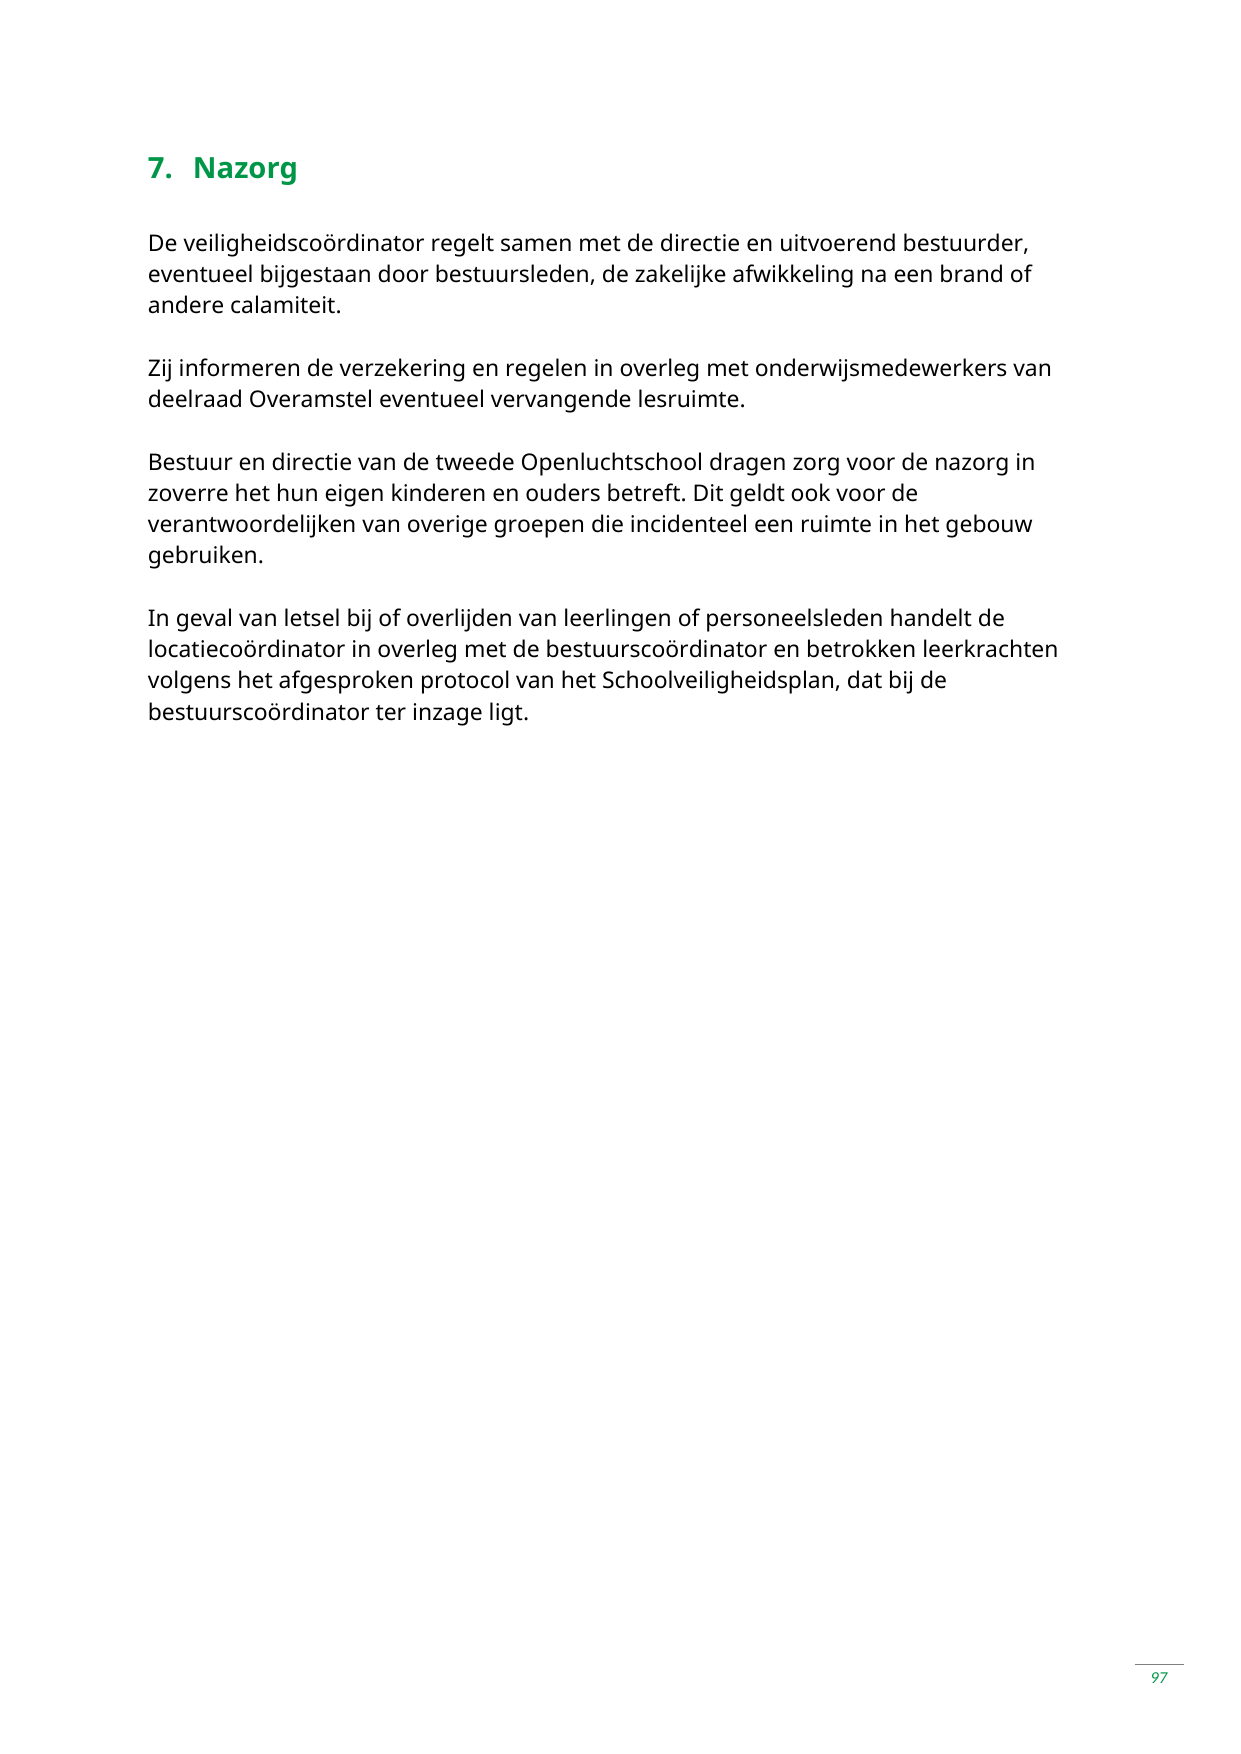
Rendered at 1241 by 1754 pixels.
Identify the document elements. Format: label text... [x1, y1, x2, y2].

text De veiligheidscoördinator regelt samen met de directie en uitvoerend bestuurder, eventueel bijgestaan door bestuursleden, de zakelijke afwikkeling na een brand of andere calamiteit. [148, 227, 1093, 321]
text Bestuur en directie van de tweede Openluchtschool dragen zorg voor de nazorg in zoverre het hun eigen kinderen en ouders betreft. Dit geldt ook voor de verantwoordelijken van overige groepen die incidenteel een ruimte in het gebouw gebruiken. [148, 446, 1093, 571]
list Nazorg [148, 148, 1078, 187]
text Zij informeren de verzekering en regelen in overleg met onderwijsmedewerkers van deelraad Overamstel eventueel vervangende lesruimte. [148, 352, 1093, 414]
text In geval van letsel bij of overlijden van leerlingen of personeelsleden handelt de locatiecoördinator in overleg met de bestuurscoördinator en betrokken leerkrachten volgens het afgesproken protocol van het Schoolveiligheidsplan, dat bij de bestuurscoördinator ter inzage ligt. [148, 602, 1093, 727]
